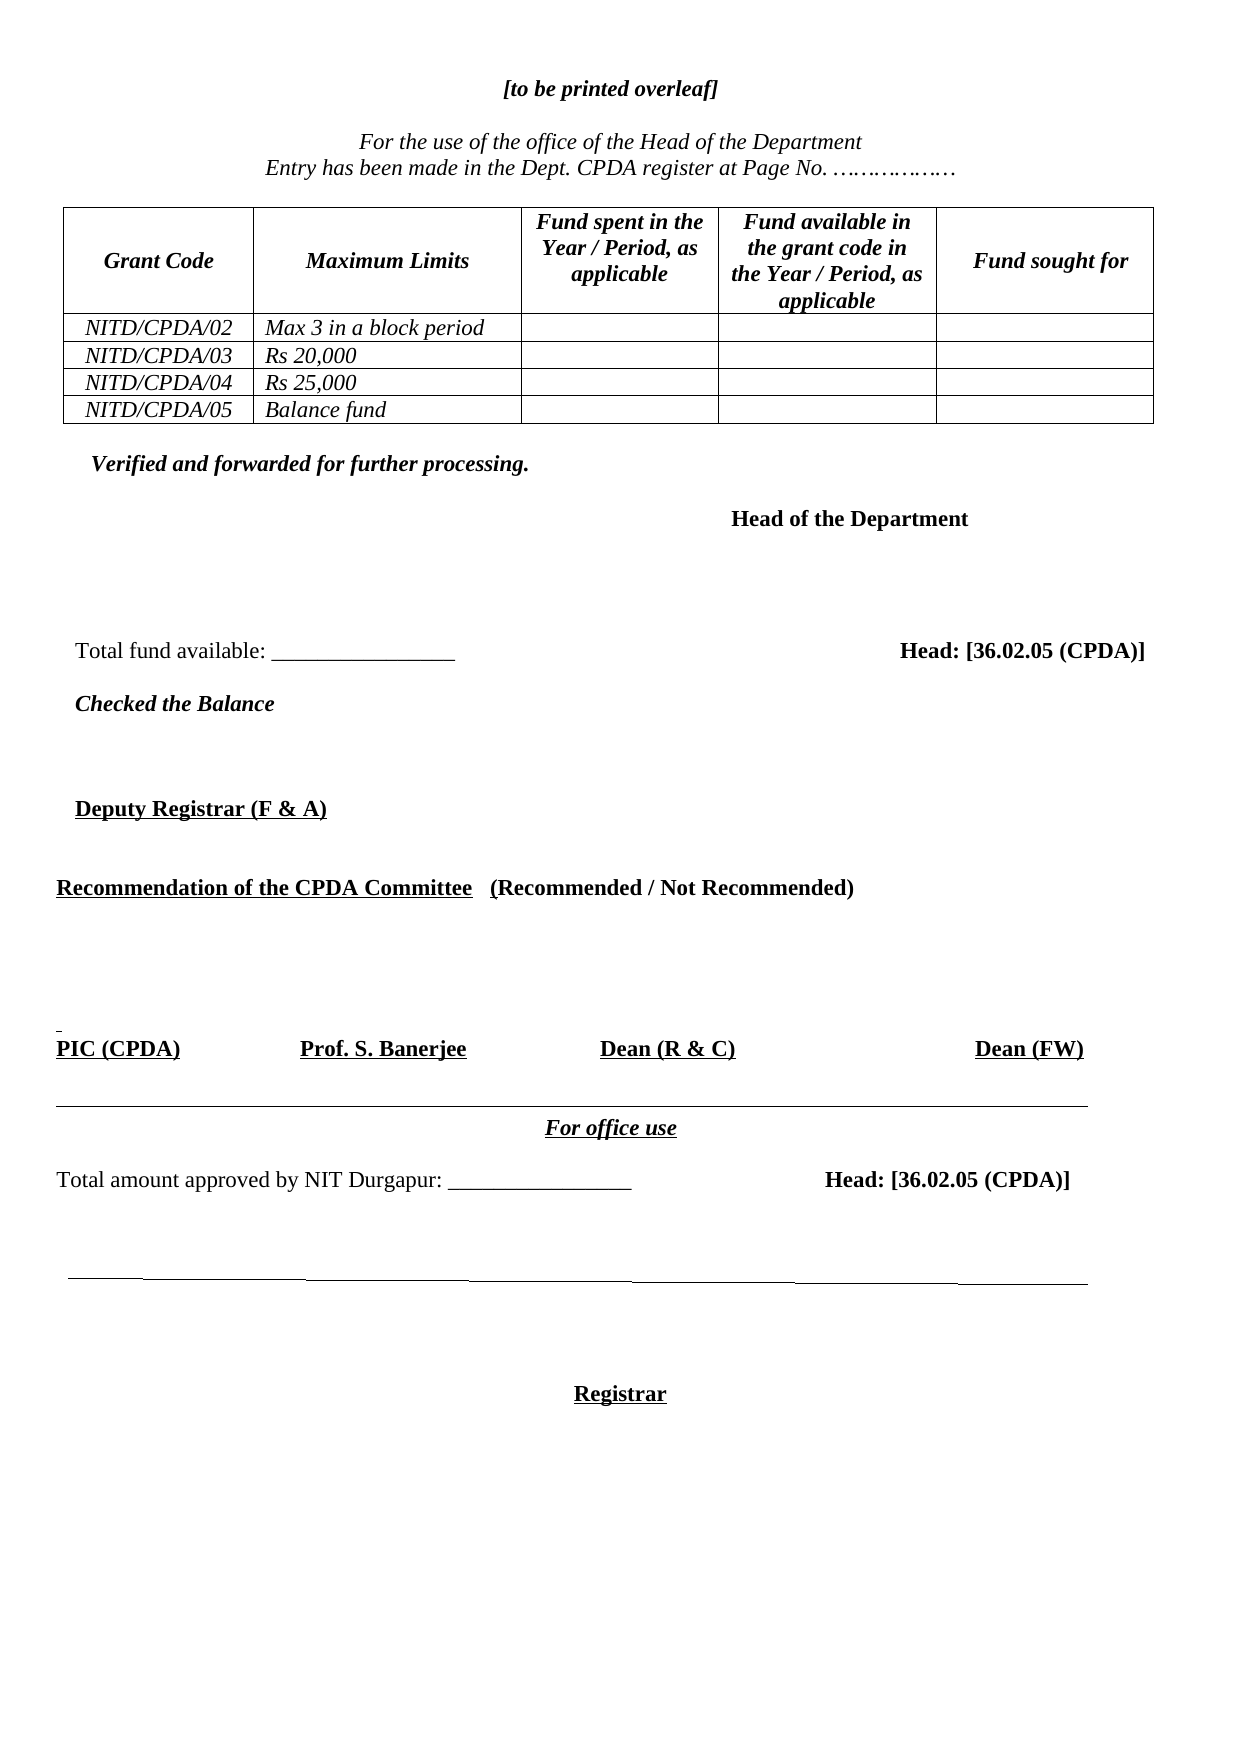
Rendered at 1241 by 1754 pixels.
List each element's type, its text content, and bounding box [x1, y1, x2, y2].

text Total amount approved by NIT Durgapur: ________________ Head: [36.02.05 (CPDA)] [56, 1167, 1165, 1193]
table_cell [937, 369, 1153, 395]
table_cell [522, 369, 718, 395]
text For the use of the office of the Head of the Department [56, 128, 1165, 154]
table_header Fund sought for [937, 208, 1153, 313]
table_cell [937, 342, 1153, 368]
text Registrar [75, 1380, 1165, 1406]
table_cell [719, 369, 936, 395]
text Deputy Registrar (F & A) [75, 795, 1165, 822]
table_cell NITD/CPDA/05 [64, 396, 253, 423]
table_header Maximum Limits [254, 208, 521, 313]
table_cell [719, 342, 936, 368]
table_cell [937, 396, 1153, 423]
table_cell [719, 396, 936, 423]
text For office use [56, 1114, 1165, 1140]
table_cell [522, 342, 718, 368]
table_header Fund available in the grant code in the Year / Period, as applicable [719, 208, 936, 313]
table_header Grant Code [64, 208, 253, 313]
table_cell Rs 20,000 [254, 342, 521, 368]
table_cell [522, 396, 718, 423]
table_cell Rs 25,000 [254, 369, 521, 395]
table_cell NITD/CPDA/02 [64, 314, 253, 341]
text Checked the Balance [75, 690, 1165, 716]
table_header Fund spent in the Year / Period, as applicable [522, 208, 718, 313]
table_cell NITD/CPDA/04 [64, 369, 253, 395]
table_cell Balance fund [254, 396, 521, 423]
text Total fund available: ________________ Head: [36.02.05 (CPDA)] [56, 637, 1165, 663]
table_cell [522, 314, 718, 341]
text [to be printed overleaf] [56, 75, 1165, 101]
table_cell [937, 314, 1153, 341]
text Entry has been made in the Dept. CPDA register at Page No. ……………… [56, 154, 1165, 180]
text Verified and forwarded for further processing. [56, 450, 1165, 477]
text Head of the Department [731, 505, 1165, 532]
text PIC (CPDA) Prof. S. Banerjee Dean (R & C) Dean (FW) [56, 1035, 1165, 1061]
table_cell Max 3 in a block period [254, 314, 521, 341]
table_cell NITD/CPDA/03 [64, 342, 253, 368]
table_cell [719, 314, 936, 341]
text Recommendation of the CPDA Committee (Recommended / Not Recommended) [56, 874, 1165, 901]
